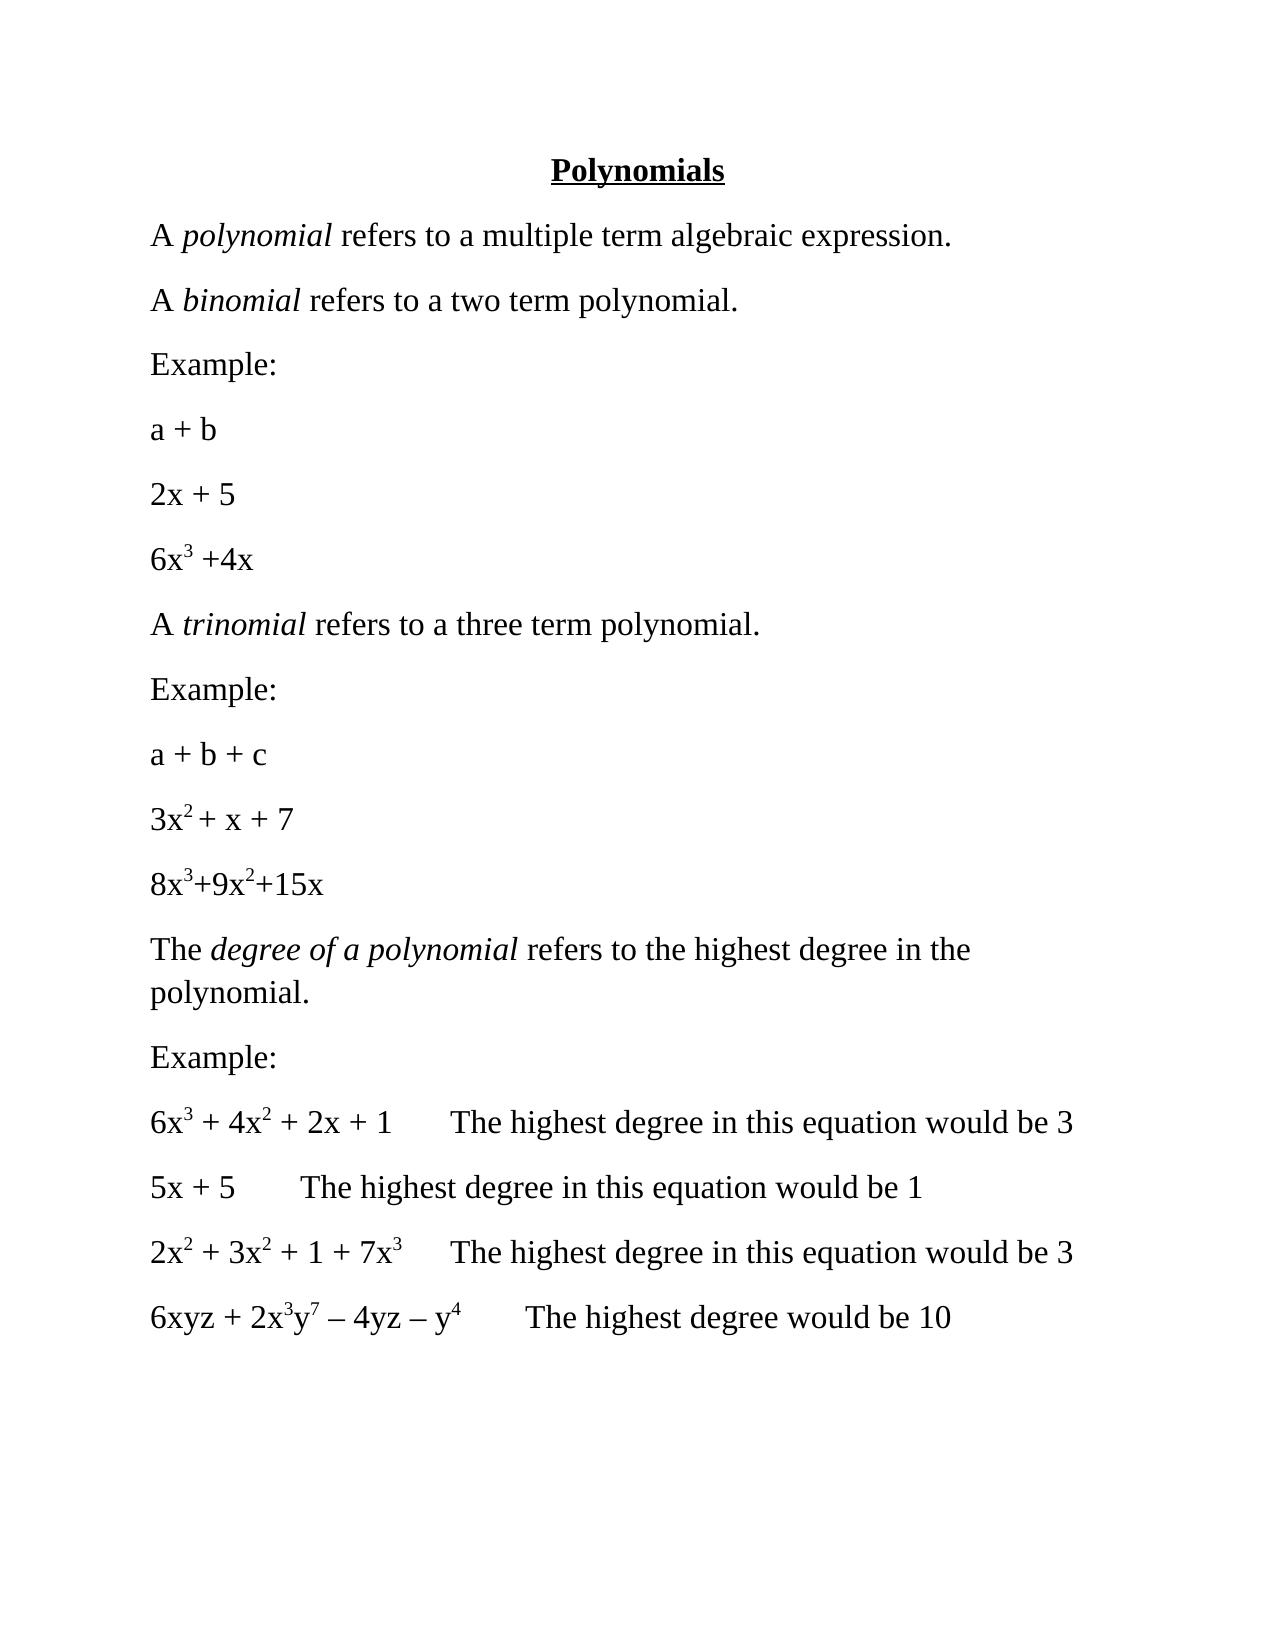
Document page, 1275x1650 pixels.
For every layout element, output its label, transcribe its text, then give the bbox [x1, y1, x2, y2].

text Polynomials [150, 150, 1125, 188]
text 6x3 + 4x2 + 2x + 1 The highest degree in this equation would be 3 [150, 1103, 1125, 1141]
text A trinomial refers to a three term polynomial. [150, 604, 1125, 643]
text a + b + c [150, 734, 1125, 772]
text 8x3+9x2+15x [150, 864, 1125, 902]
text Example: [150, 1038, 1125, 1076]
text 3x2 + x + 7 [150, 799, 1125, 837]
text a + b [150, 409, 1125, 448]
text 6xyz + 2x3y7 – 4yz – y4 The highest degree would be 10 [150, 1297, 1125, 1336]
text 2x2 + 3x2 + 1 + 7x3 The highest degree in this equation would be 3 [150, 1232, 1125, 1271]
text Example: [150, 669, 1125, 707]
text 6x3 +4x [150, 539, 1125, 578]
text The degree of a polynomial refers to the highest degree in the polynomial. [150, 929, 1125, 1011]
text 5x + 5 The highest degree in this equation would be 1 [150, 1167, 1125, 1206]
text 2x + 5 [150, 474, 1125, 513]
text Example: [150, 345, 1125, 383]
text A polynomial refers to a multiple term algebraic expression. [150, 215, 1125, 253]
text A binomial refers to a two term polynomial. [150, 280, 1125, 318]
